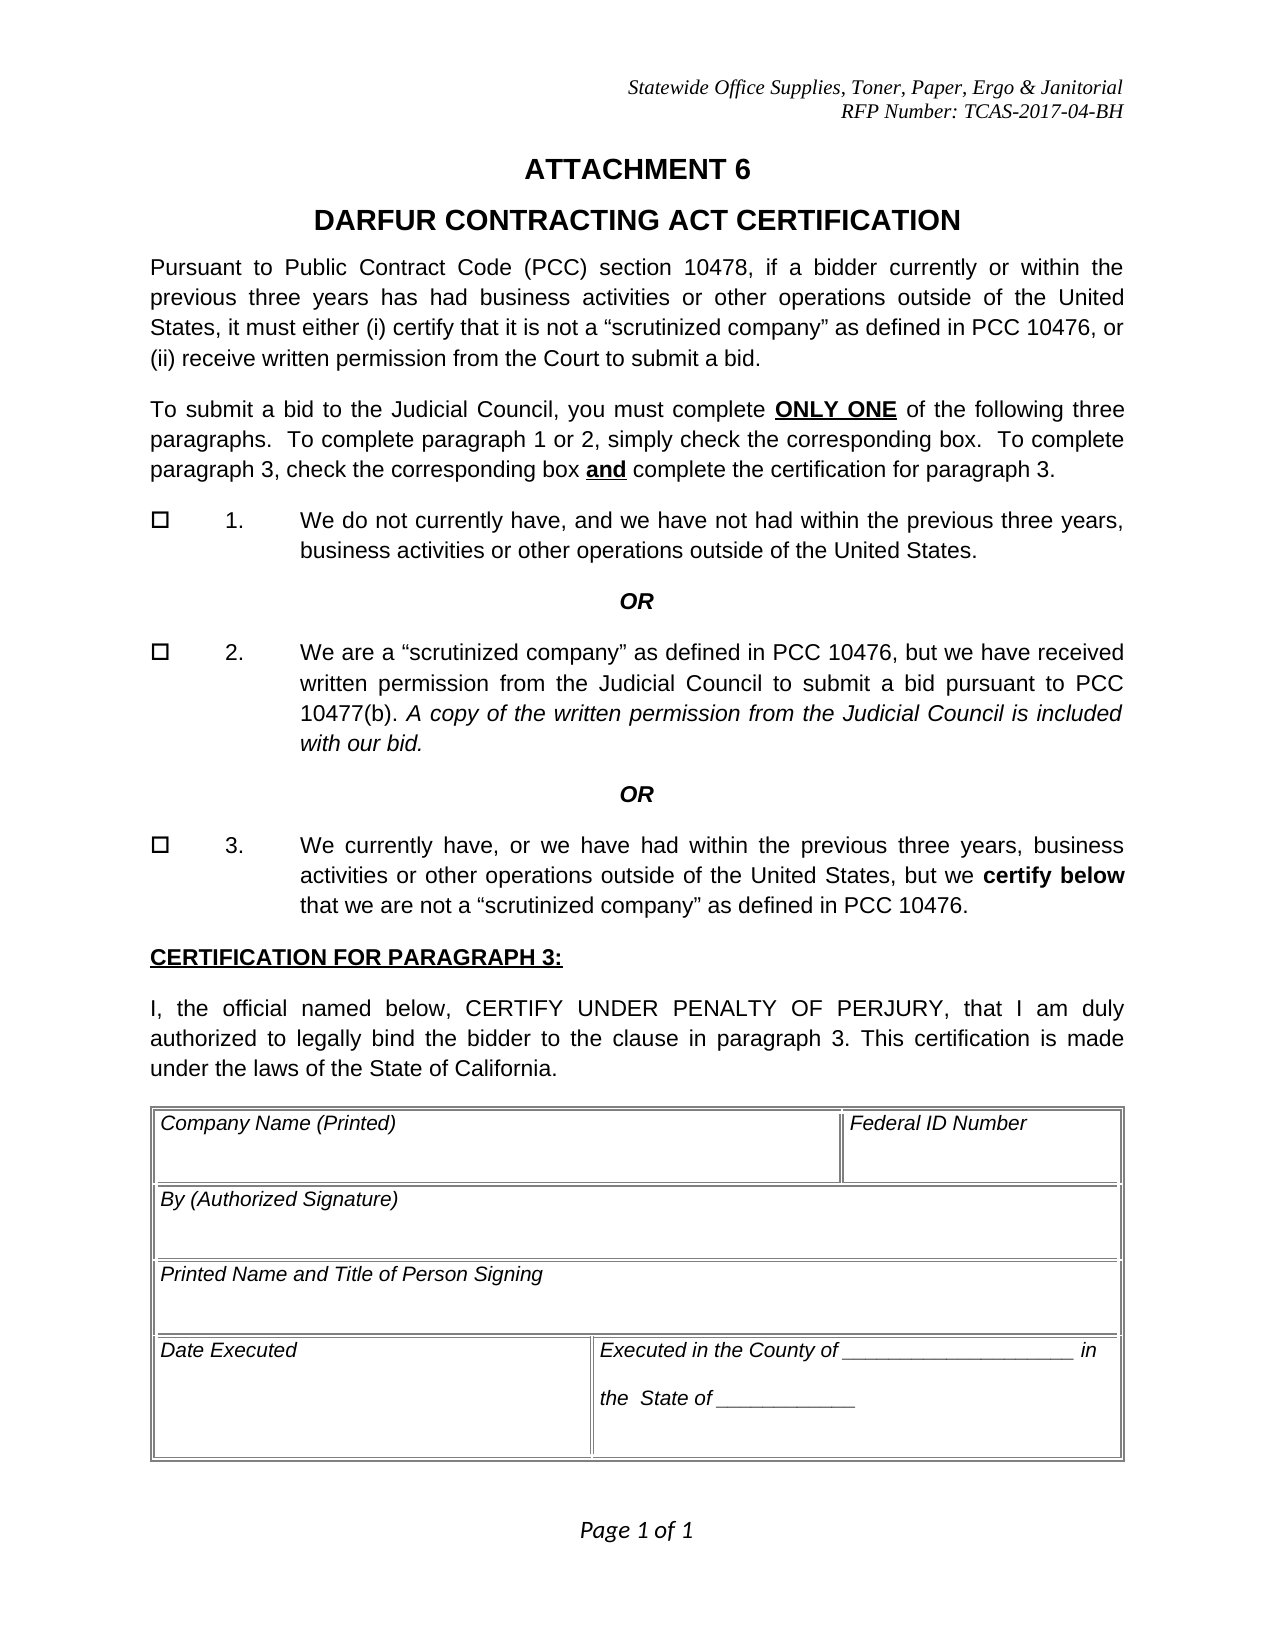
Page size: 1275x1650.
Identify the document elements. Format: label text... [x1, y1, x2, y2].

text 1. We do not currently have, and we have not had within the previous three years, business activities or other operations outside of the United States. [150, 507, 1125, 564]
table_cell Date Executed [153, 1333, 592, 1457]
text OR [150, 781, 1125, 807]
table_cell By (Authorized Signature) [153, 1182, 1123, 1257]
text ATTACHMENT 6 [150, 152, 1125, 185]
text 3. We currently have, or we have had within the previous three years, business activities or other operations outside of the United States, but we certify below that we are not a “scrutinized company” as defined in PCC 10476. [150, 832, 1125, 919]
text Pursuant to Public Contract Code (PCC) section 10478, if a bidder currently or within the previous three years has had business activities or other operations outside of the United States, it must either (i) certify that it is not a “scrutinized company” as defined in PCC 10476, or (ii) receive written permission from the Court to submit a bid. [150, 254, 1125, 371]
text I, the official named below, CERTIFY UNDER PENALTY OF PERJURY, that I am duly authorized to legally bind the bidder to the clause in paragraph 3. This certification is made under the laws of the State of California. [150, 994, 1125, 1081]
table_header Federal ID Number [842, 1110, 1120, 1182]
text 2. We are a “scrutinized company” as defined in PCC 10476, but we have received written permission from the Judicial Council to submit a bid pursuant to PCC 10477(b). A copy of the written permission from the Judicial Council is included with our bid. [150, 639, 1125, 756]
text DARFUR CONTRACTING ACT CERTIFICATION [150, 203, 1125, 236]
table_cell Executed in the County of ____________________ in the State of ____________ [592, 1333, 1123, 1457]
text To submit a bid to the Judicial Council, you must complete ONLY ONE of the following three paragraphs. To complete paragraph 1 or 2, simply check the corresponding box. To complete paragraph 3, check the corresponding box and complete the certification for paragraph 3. [150, 396, 1125, 482]
table_cell Printed Name and Title of Person Signing [153, 1258, 1123, 1333]
table_header Company Name (Printed) [153, 1108, 842, 1182]
text CERTIFICATION FOR PARAGRAPH 3: [150, 943, 1125, 970]
text OR [150, 588, 1125, 615]
